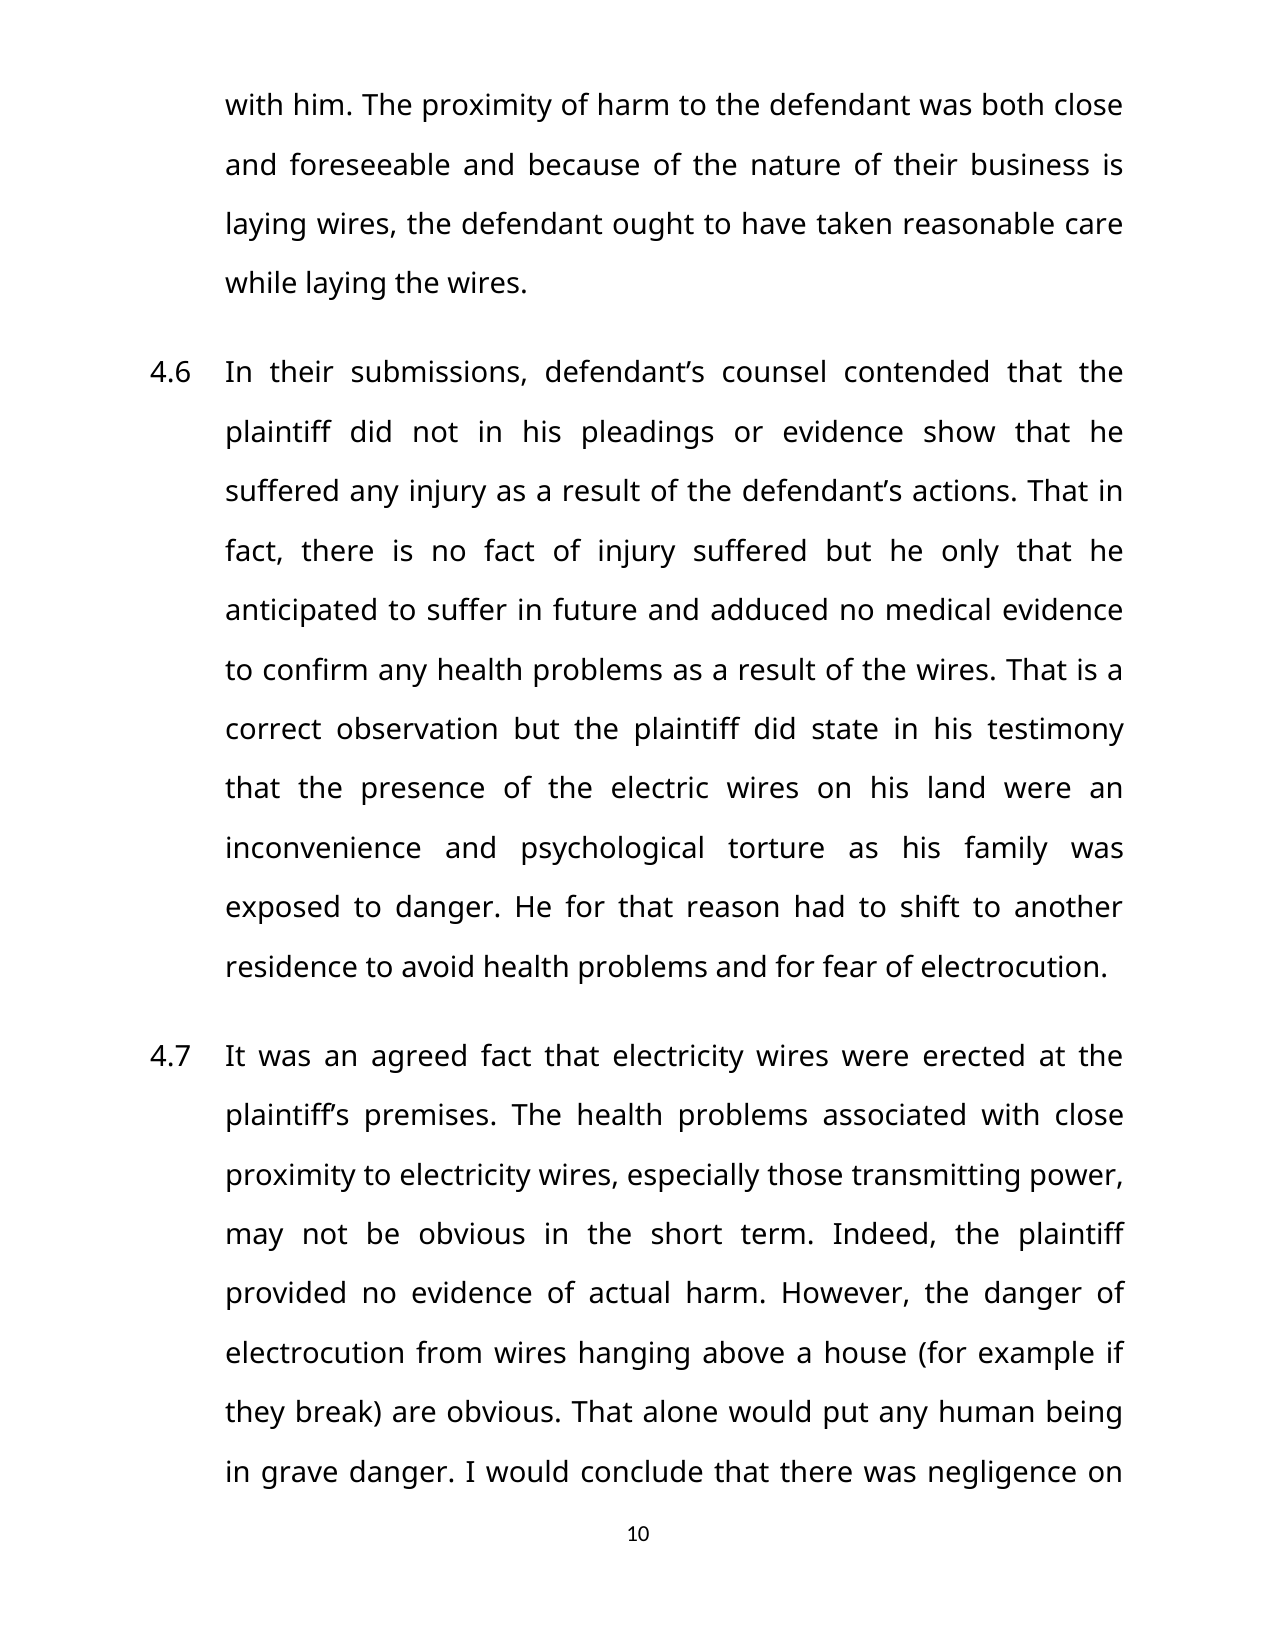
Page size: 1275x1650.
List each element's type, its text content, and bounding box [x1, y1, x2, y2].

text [150, 1035, 1125, 1491]
list In their submissions, defendant’s counsel contended that the plaintiff did not in his pleadings or evidence show that he suffered any injury as a result of the defendant’s actions. That in fact, there is no fact of injury suffered but he only that he anticipated to suffer in future and adduced no medical evidence to confirm any health problems as a result of the wires. That is a correct observation but the plaintiff did state in his testimony that the presence of the electric wires on his land were an inconvenience and psychological torture as his family was exposed to danger. He for that reason had to shift to another residence to avoid health problems and for fear of electrocution. [150, 351, 1125, 986]
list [150, 84, 1125, 302]
